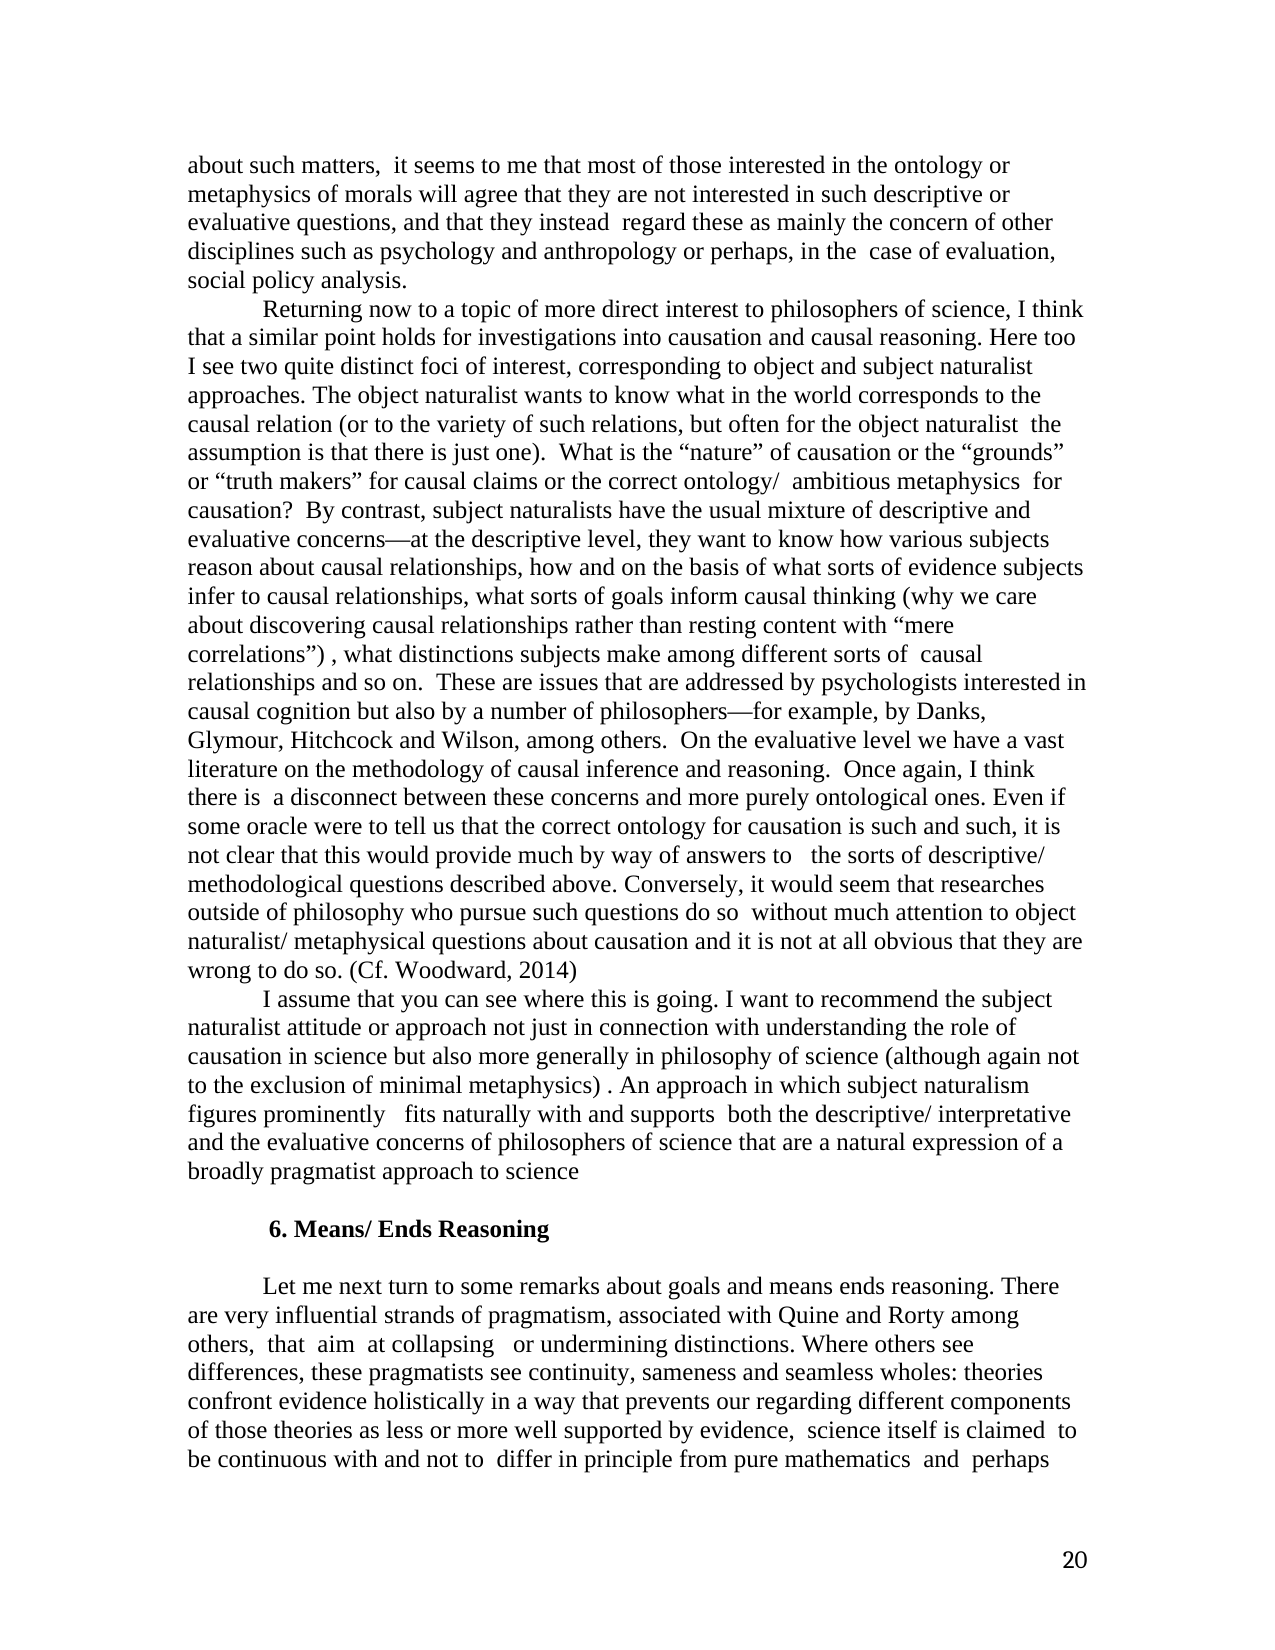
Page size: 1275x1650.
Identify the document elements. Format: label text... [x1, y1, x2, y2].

text I assume that you can see where this is going. I want to recommend the subject naturalist attitude or approach not just in connection with understanding the role of causation in science but also more generally in philosophy of science (although again not to the exclusion of minimal metaphysics) . An approach in which subject naturalism figures prominently fits naturally with and supports both the descriptive/ interpretative and the evaluative concerns of philosophers of science that are a natural expression of a broadly pragmatist approach to science [187, 984, 1087, 1185]
text 6. Means/ Ends Reasoning [187, 1214, 1087, 1242]
text Returning now to a topic of more direct interest to philosophers of science, I think that a similar point holds for investigations into causation and causal reasoning. Here too I see two quite distinct foci of interest, corresponding to object and subject naturalist approaches. The object naturalist wants to know what in the world corresponds to the causal relation (or to the variety of such relations, but often for the object naturalist the assumption is that there is just one). What is the “nature” of causation or the “grounds” or “truth makers” for causal claims or the correct ontology/ ambitious metaphysics for causation? By contrast, subject naturalists have the usual mixture of descriptive and evaluative concerns—at the descriptive level, they want to know how various subjects reason about causal relationships, how and on the basis of what sorts of evidence subjects infer to causal relationships, what sorts of goals inform causal thinking (why we care about discovering causal relationships rather than resting content with “mere correlations”) , what distinctions subjects make among different sorts of causal relationships and so on. These are issues that are addressed by psychologists interested in causal cognition but also by a number of philosophers—for example, by Danks, Glymour, Hitchcock and Wilson, among others. On the evaluative level we have a vast literature on the methodology of causal inference and reasoning. Once again, I think there is a disconnect between these concerns and more purely ontological ones. Even if some oracle were to tell us that the correct ontology for causation is such and such, it is not clear that this would provide much by way of answers to the sorts of descriptive/ methodological questions described above. Conversely, it would seem that researches outside of philosophy who pursue such questions do so without much attention to object naturalist/ metaphysical questions about causation and it is not at all obvious that they are wrong to do so. (Cf. Woodward, 2014) [187, 294, 1087, 984]
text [187, 1271, 1087, 1472]
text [187, 150, 1087, 294]
